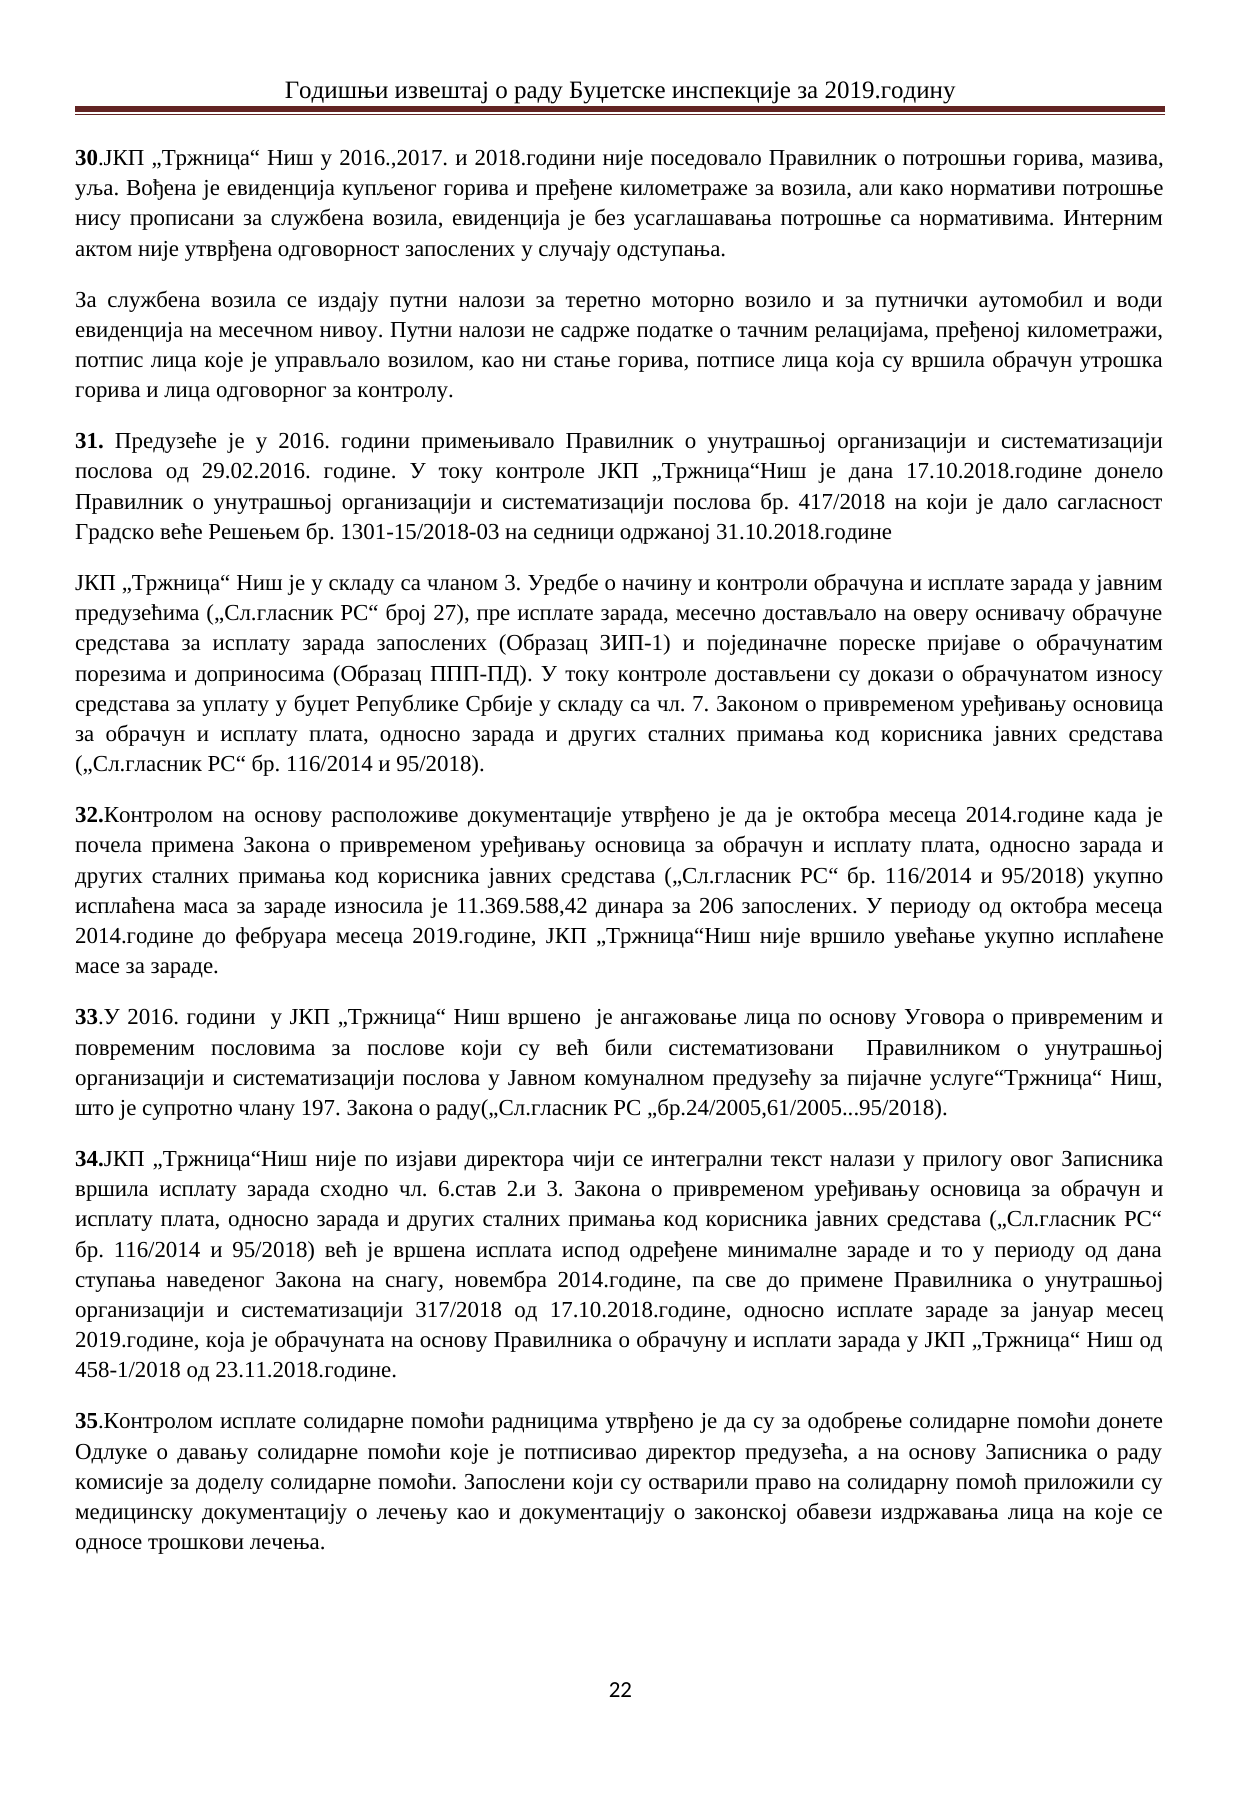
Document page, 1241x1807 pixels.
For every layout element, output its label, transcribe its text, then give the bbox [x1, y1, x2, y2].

text За службена возила се издају путни налози за теретно моторно возило и за путнички аутомобил и води евиденција на месечном нивоу. Путни налози не садрже податке о тачним релацијама, пређеној километражи, потпис лица које је управљало возилом, као ни стање горива, потписе лица која су вршила обрачун утрошка горива и лица одговорног за контролу. [75, 286, 1165, 403]
text 30.ЈКП „Тржница“ Ниш у 2016.,2017. и 2018.години није поседовало Правилник о потрошњи горива, мазива, уља. Вођена је евиденција купљеног горива и пређене километраже за возила, али како нормативи потрошње нису прописани за службена возила, евиденција је без усаглашавања потрошње са нормативима. Интерним актом није утврђена одговорност запослених у случају одступања. [75, 144, 1165, 261]
text 31. Предузеће је у 2016. години примењивало Правилник о унутрашњој организацији и систематизацији послова од 29.02.2016. године. У току контроле ЈКП „Тржница“Ниш је дана 17.10.2018.године донело Правилник о унутрашњој организацији и систематизацији послова бр. 417/2018 на који је дало сагласност Градско веће Решењем бр. 1301-15/2018-03 на седници одржаној 31.10.2018.године [75, 427, 1165, 544]
text 32.Контролом на основу расположиве документације утврђено је да је октобра месеца 2014.године када је почела примена Закона о привременом уређивању основица за обрачун и исплату плата, односно зарада и других сталних примања код корисника јавних средстава („Сл.гласник РС“ бр. 116/2014 и 95/2018) укупно исплаћена маса за зараде износила је 11.369.588,42 динара за 206 запослених. У периоду од октобра месеца 2014.године до фебруара месеца 2019.године, ЈКП „Тржница“Ниш није вршило увећање укупно исплаћене масе за зараде. [75, 801, 1165, 979]
text 35.Контролом исплате солидарне помоћи радницима утврђено је да су за одобрење солидарне помоћи донете Одлуке о давању солидарне помоћи које је потписивао директор предузећа, а на основу Записника о раду комисије за доделу солидарне помоћи. Запослени који су остварили право на солидарну помоћ приложили су медицинску документацију о лечењу као и документацију о законској обавези издржавања лица на које се односе трошкови лечења. [75, 1407, 1165, 1555]
text 34.ЈКП „Тржница“Ниш није по изјави директора чији се интегрални текст налази у прилогу овог Записника вршила исплату зарада сходно чл. 6.став 2.и 3. Закона о привременом уређивању основица за обрачун и исплату плата, односно зарада и других сталних примања код корисника јавних средстава („Сл.гласник РС“ бр. 116/2014 и 95/2018) већ је вршена исплата испод одређене минималне зараде и то у периоду од дана ступања наведеног Закона на снагу, новембра 2014.године, па све до примене Правилника о унутрашњој организацији и систематизацији 317/2018 од 17.10.2018.године, односно исплате зараде за јануар месец 2019.године, која је обрачуната на основу Правилника о обрачуну и исплати зарада у ЈКП „Тржница“ Ниш од 458-1/2018 од 23.11.2018.године. [75, 1145, 1165, 1383]
text ЈКП „Тржница“ Ниш је у складу са чланом 3. Уредбе о начину и контроли обрачуна и исплате зарада у јавним предузећима („Сл.гласник РС“ број 27), пре исплате зарада, месечно достављало на оверу оснивачу обрачуне средстава за исплату зарада запослених (Образац ЗИП-1) и појединачне пореске пријаве о обрачунатим порезима и доприносима (Образац ППП-ПД). У току контроле достављени су докази о обрачунатом износу средстава за уплату у буџет Републике Србије у складу са чл. 7. Законом о привременом уређивању основица за обрачун и исплату плата, односно зарада и других сталних примања код корисника јавних средстава („Сл.гласник РС“ бр. 116/2014 и 95/2018). [75, 569, 1165, 777]
text 33.У 2016. години у ЈКП „Тржница“ Ниш вршено је ангажовање лица по основу Уговора о привременим и повременим пословима за послове који су већ били систематизовани Правилником о унутрашњој организацији и систематизацији послова у Јавном комуналном предузећу за пијачне услуге“Тржница“ Ниш, што је супротно члану 197. Закона о раду(„Сл.гласник РС „бр.24/2005,61/2005...95/2018). [75, 1003, 1165, 1120]
